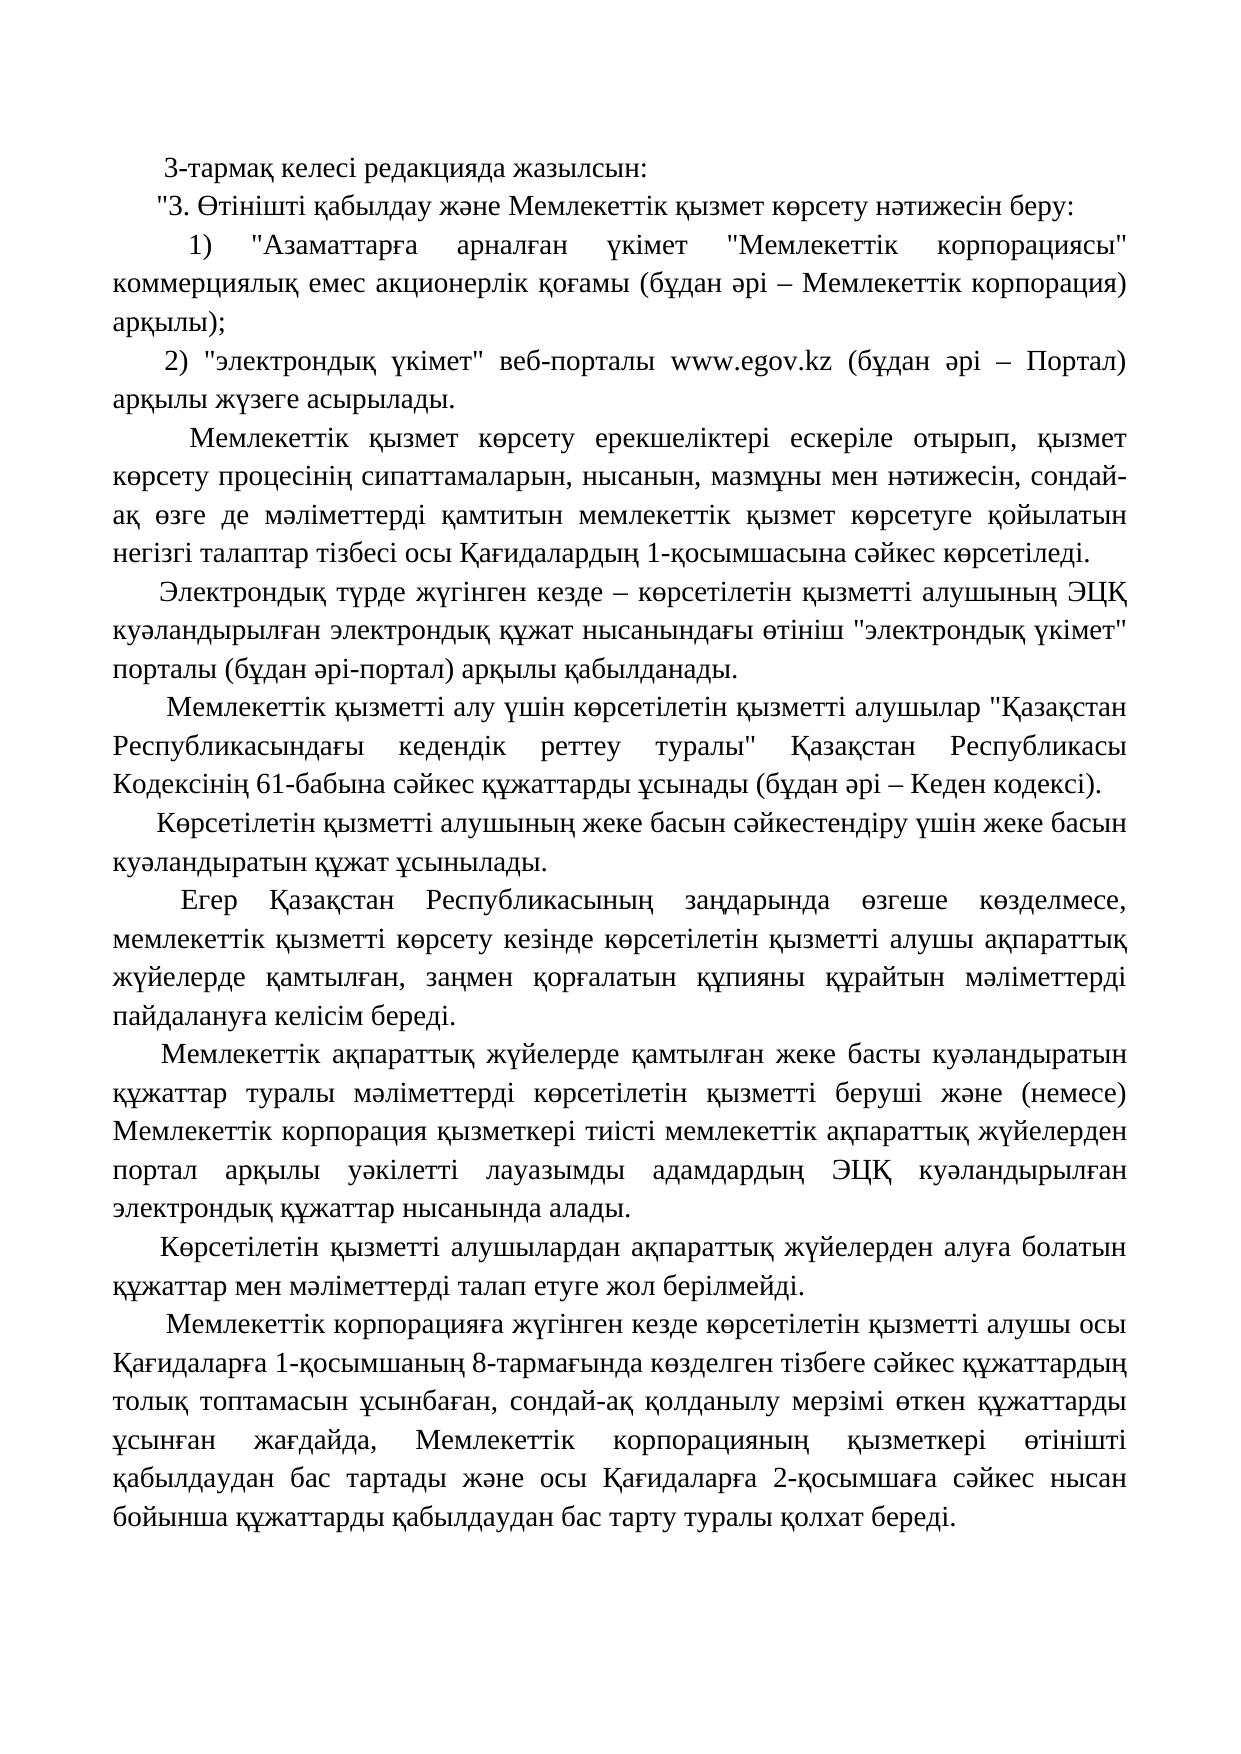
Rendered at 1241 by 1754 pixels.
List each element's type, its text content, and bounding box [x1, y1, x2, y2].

text Көрсетілетін қызметті алушының жеке басын сәйкестендіру үшін жеке басын куәландыратын құжат ұсынылады. [112, 805, 1128, 877]
text 1) "Азаматтарға арналған үкімет "Мемлекеттік корпорациясы" коммерциялық емес акционерлік қоғамы (бұдан әрі – Мемлекеттік корпорация) арқылы); [112, 227, 1128, 338]
text Егер Қазақстан Республикасының заңдарында өзгеше көзделмесе, мемлекеттік қызметті көрсету кезінде көрсетілетін қызметті алушы ақпараттық жүйелерде қамтылған, заңмен қорғалатын құпияны құрайтын мәліметтерді пайдалануға келісім береді. [112, 882, 1128, 1031]
text Мемлекеттік қызмет көрсету ерекшеліктері ескеріле отырып, қызмет көрсету процесінің сипаттамаларын, нысанын, мазмұны мен нәтижесін, сондай-ақ өзге де мәліметтерді қамтитын мемлекеттік қызмет көрсетуге қойылатын негізгі талаптар тізбесі осы Қағидалардың 1-қосымшасына сәйкес көрсетіледі. [112, 420, 1128, 569]
text Мемлекеттік ақпараттық жүйелерде қамтылған жеке басты куәландыратын құжаттар туралы мәліметтерді көрсетілетін қызметті беруші және (немесе) Мемлекеттік корпорация қызметкері тиісті мемлекеттік ақпараттық жүйелерден портал арқылы уәкілетті лауазымды адамдардың ЭЦҚ куәландырылған электрондық құжаттар нысанында алады. [112, 1036, 1128, 1224]
text Мемлекеттік корпорацияға жүгінген кезде көрсетілетін қызметті алушы осы Қағидаларға 1-қосымшаның 8-тармағында көзделген тізбеге сәйкес құжаттардың толық топтамасын ұсынбаған, сондай-ақ қолданылу мерзімі өткен құжаттарды ұсынған жағдайда, Мемлекеттік корпорацияның қызметкері өтінішті қабылдаудан бас тартады және осы Қағидаларға 2-қосымшаға сәйкес нысан бойынша құжаттарды қабылдаудан бас тарту туралы қолхат береді. [112, 1306, 1128, 1532]
text "3. Өтінішті қабылдау және Мемлекеттік қызмет көрсету нәтижесін беру: [112, 188, 1128, 222]
text Көрсетілетін қызметті алушылардан ақпараттық жүйелерден алуға болатын құжаттар мен мәліметтерді талап етуге жол берілмейді. [112, 1229, 1128, 1301]
text 3-тармақ келесі редакцияда жазылсын: [112, 150, 1128, 183]
text Мемлекеттік қызметті алу үшін көрсетілетін қызметті алушылар "Қазақстан Республикасындағы кедендік реттеу туралы" Қазақстан Республикасы Кодексінің 61-бабына сәйкес құжаттарды ұсынады (бұдан әрі – Кеден кодексі). [112, 689, 1128, 800]
text Электрондық түрде жүгінген кезде – көрсетілетін қызметті алушының ЭЦҚ куәландырылған электрондық құжат нысанындағы өтініш "электрондық үкімет" порталы (бұдан әрі-портал) арқылы қабылданады. [112, 574, 1128, 684]
text 2) "электрондық үкімет" веб-порталы www.egov.kz (бұдан әрі – Портал) арқылы жүзеге асырылады. [112, 343, 1128, 415]
